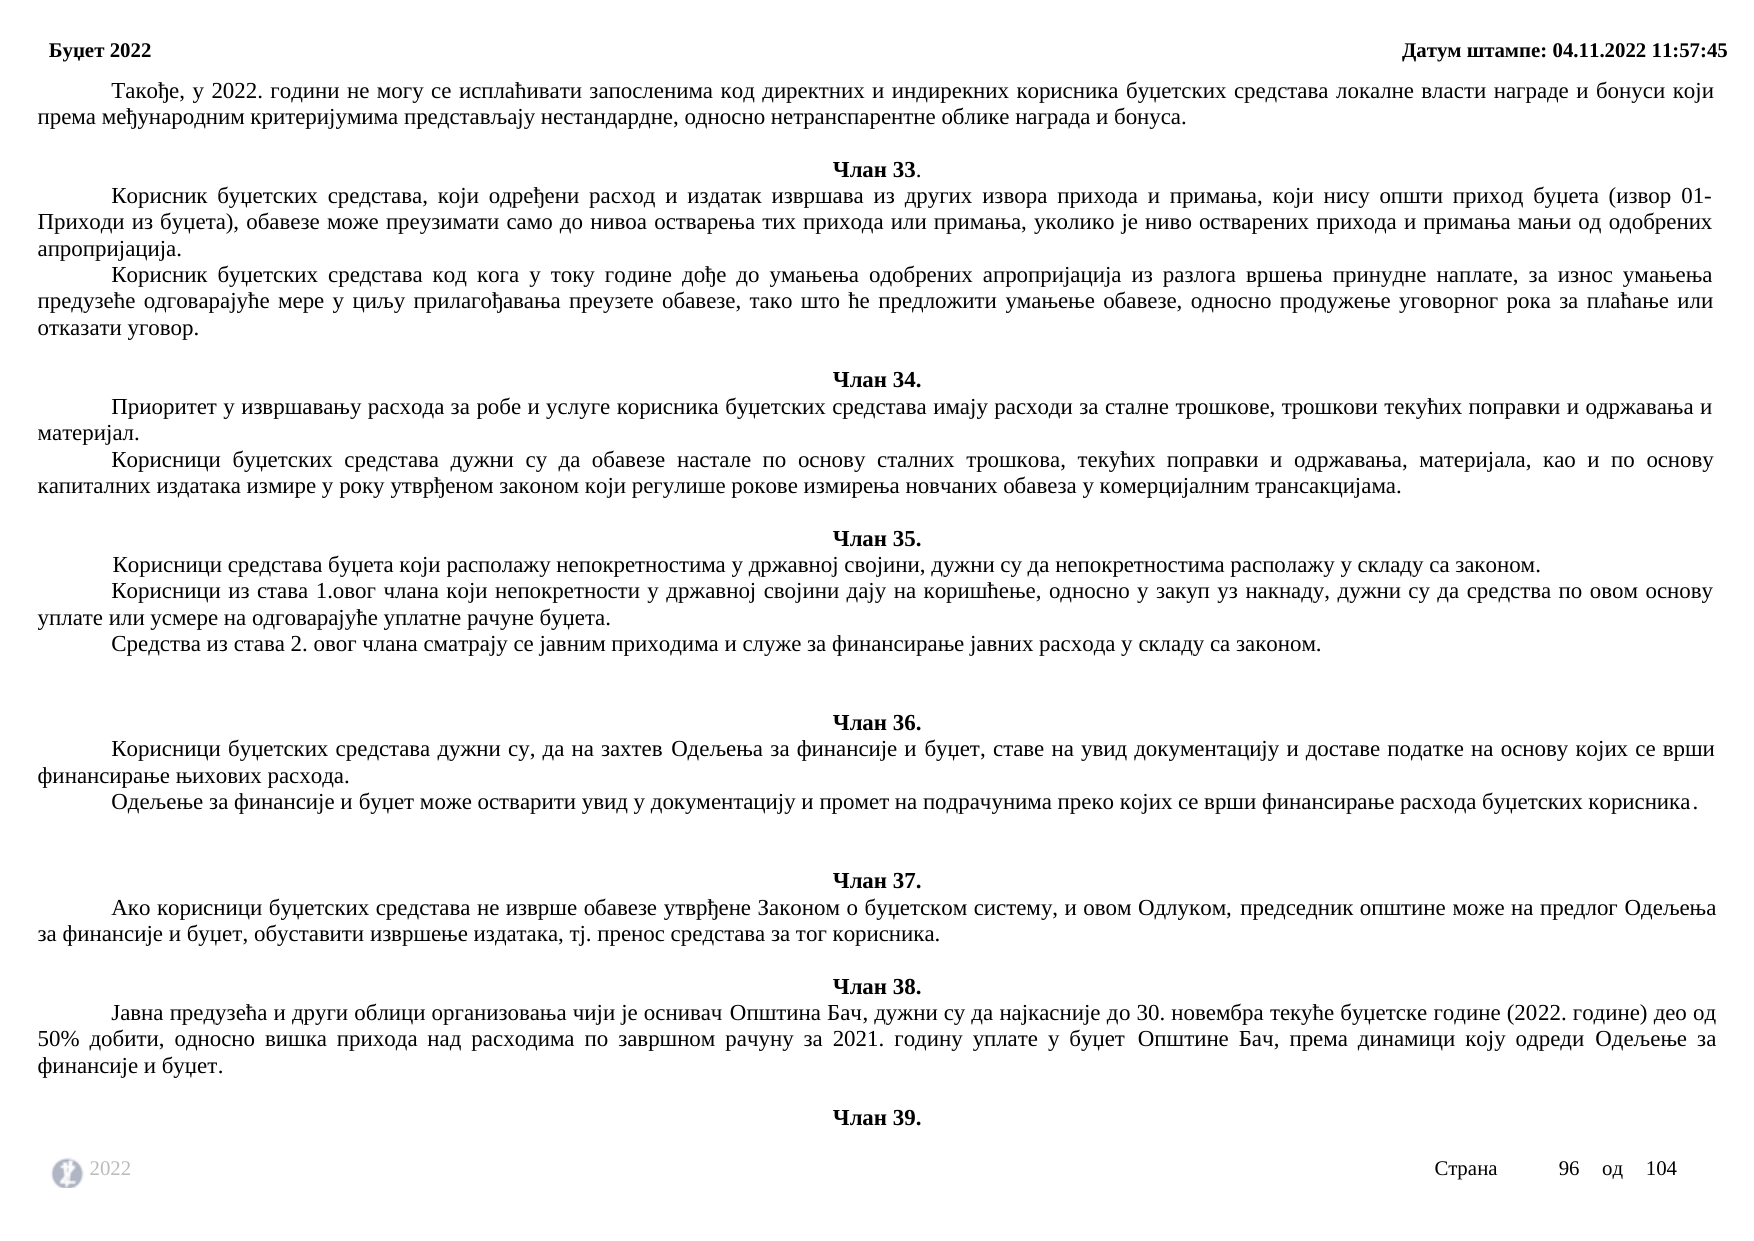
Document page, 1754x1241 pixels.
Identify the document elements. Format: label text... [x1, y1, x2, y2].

text Одељење за финансије и буџет може остварити увид у документацију и промет на подрачунима преко којих се врши финансирање расхода буџетских корисника. [37, 788, 1716, 814]
text Корисник буџетских средстава, који одређени расход и издатак извршава из других извора прихода и примања, који нису општи приход буџета (извор 01- Приходи из буџета), обавезе може преузимати само до нивоа остварења тих прихода или примања, уколико је ниво остварених прихода и примања мањи од одобрених апропријација. [37, 182, 1716, 261]
text Такође, у 2022. години не могу се исплаћивати запосленима код директних и индирекних корисника буџетских средстава локалне власти награде и бонуси који према међународним критеријумима представљају нестандардне, односно нетранспарентне облике награда и бонуса. [37, 77, 1716, 129]
text Члан 39. [37, 1104, 1716, 1131]
text Члан 36. [37, 709, 1716, 736]
text Корисници буџетских средстава дужни су, да на захтев Одељења за финансије и буџет, ставе на увид документацију и доставе податке на основу којих се врши финансирање њихових расхода. [37, 736, 1716, 788]
text Корисници из става 1.овог члана који непокретности у државној својини дају на коришћење, односно у закуп уз накнаду, дужни су да средства по овом основу уплате или усмере на одговарајуће уплатне рачуне буџета. [37, 577, 1716, 630]
text Корисници буџетских средстава дужни су да обавезе настале по основу сталних трошкова, текућих поправки и одржавања, материјала, као и по основу капиталних издатака измире у року утврђеном законом који регулише рокове измирења новчаних обавеза у комерцијалним трансакцијама. [37, 446, 1716, 498]
text Средства из става 2. овог члана сматрају се јавним приходима и служе за финансирање јавних расхода у складу са законом. [37, 630, 1716, 656]
text Члан 37. [37, 867, 1716, 894]
text Ако корисници буџетских средстава не изврше обавезе утврђене Законом о буџетском систему, и овом Одлуком, председник општине може на предлог Одељења за финансије и буџет, обуставити извршење издатака, тј. пренос средстава за тог корисника. [37, 894, 1716, 946]
text Приоритет у извршавању расхода за робе и услуге корисника буџетских средстава имају расходи за сталне трошкове, трошкови текућих поправки и одржавања и материјал. [37, 393, 1716, 446]
text Члан 34. [37, 367, 1716, 393]
text Јавна предузећа и други облици организовања чији је оснивач Општина Бач, дужни су да најкасније до 30. новембра текуће буџетске године (2022. године) део од 50% добити, односно вишка прихода над расходима по завршном рачуну за 2021. годину уплате у буџет Општине Бач, према динамици коју одреди Одељење за финансије и буџет. [37, 999, 1716, 1078]
text Корисник буџетских средстава код кога у току године дође до умањења одобрених апропријација из разлога вршења принудне наплате, за износ умањења предузеће одговарајуће мере у циљу прилагођавања преузете обавезе, тако што ће предложити умањење обавезе, односно продужење уговорног рока за плаћање или отказати уговор. [37, 261, 1716, 340]
text Члан 38. [37, 973, 1716, 999]
text Члан 35. [37, 525, 1716, 551]
picture [48, 1155, 87, 1188]
text Члан 33. [37, 156, 1716, 182]
text Корисници средстава буџета који располажу непокретностима у државној својини, дужни су да непокретностима располажу у складу са законом. [37, 551, 1716, 577]
